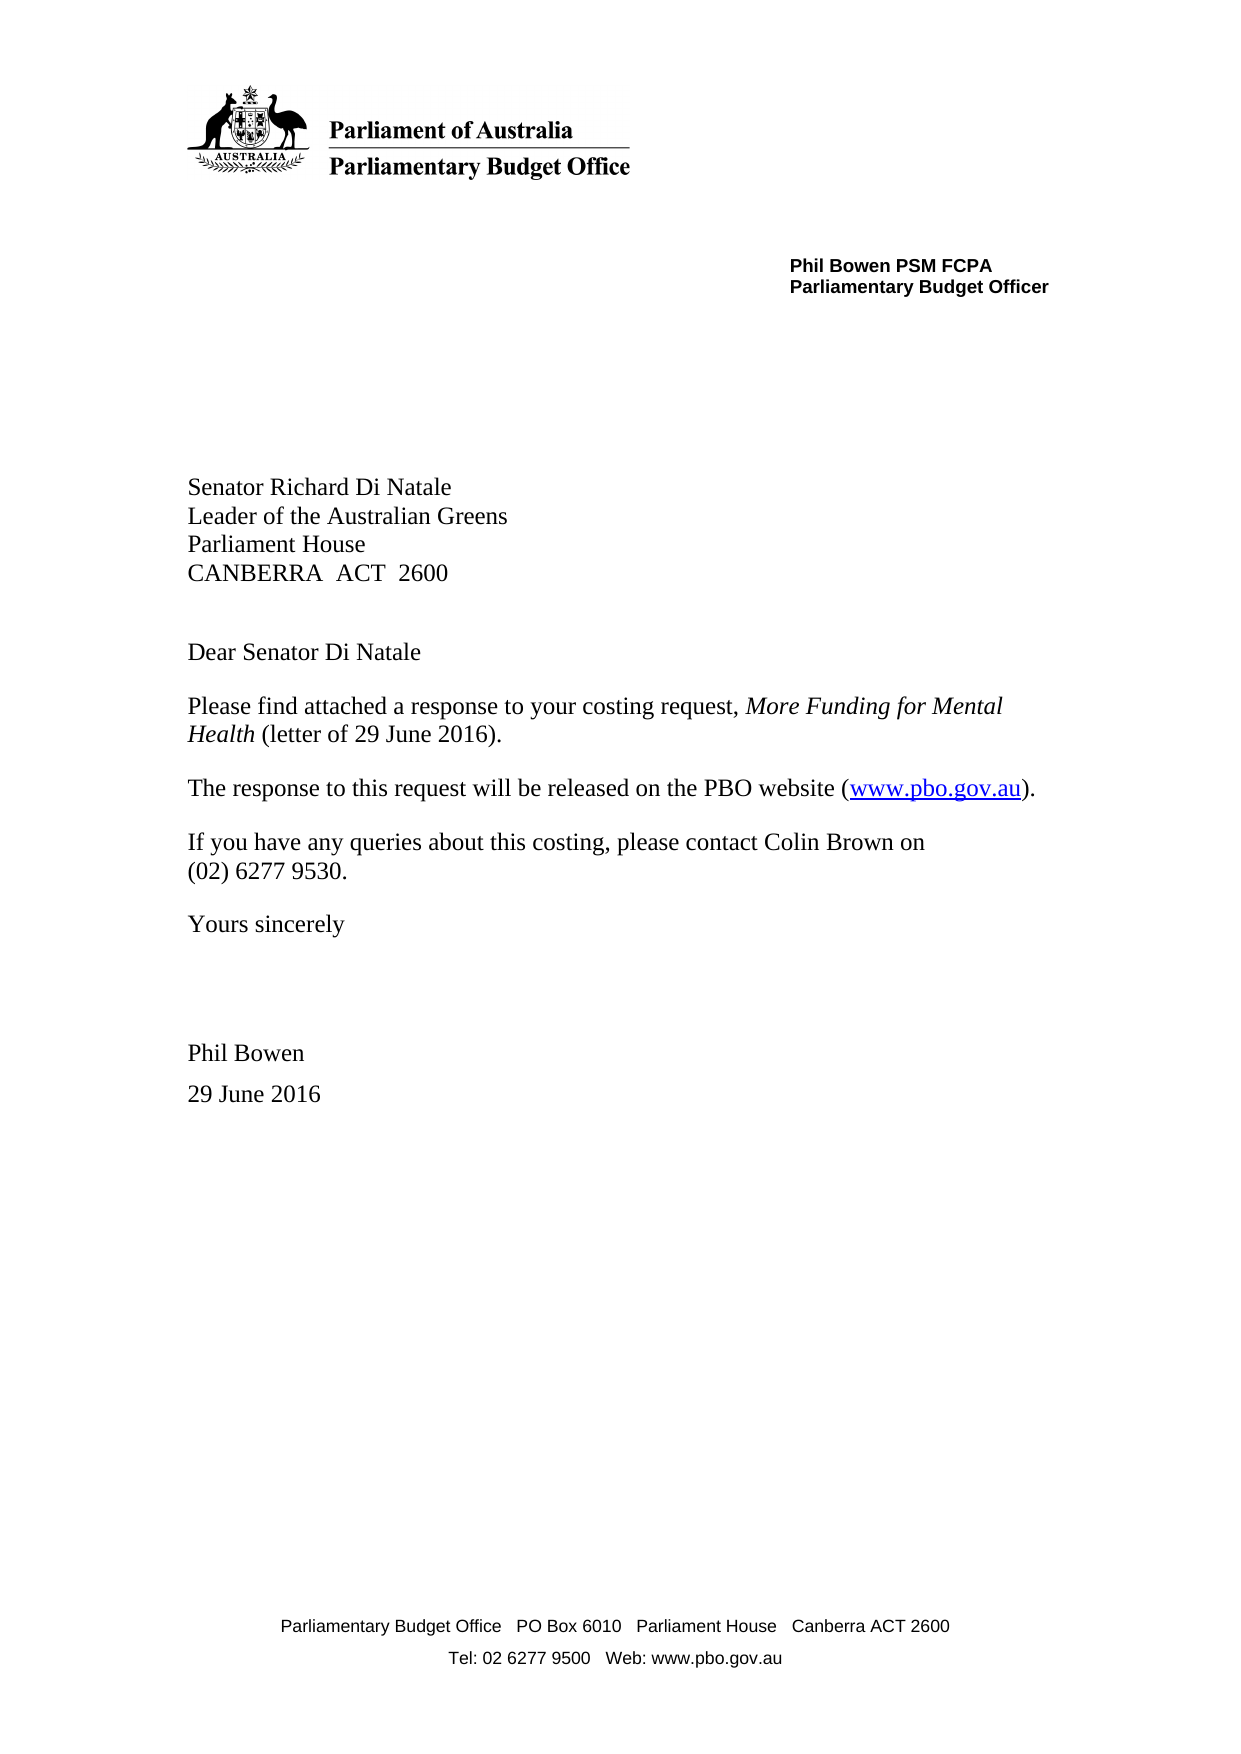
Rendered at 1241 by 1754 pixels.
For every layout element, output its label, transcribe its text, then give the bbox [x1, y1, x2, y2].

text CANBERRA ACT 2600 [187, 558, 1053, 587]
text Yours sincerely [187, 909, 1053, 938]
text The response to this request will be released on the PBO website (www.pbo.gov.au). [187, 773, 1053, 802]
text Senator Richard Di Natale [187, 472, 1053, 501]
picture [187, 85, 630, 180]
text Phil Bowen [187, 1038, 1053, 1067]
text Dear Senator Di Natale [187, 637, 1053, 666]
text Parliament House [187, 529, 1053, 558]
text 29 June 2016 [187, 1079, 1053, 1108]
text Please find attached a response to your costing request, More Funding for Mental Health (letter of 29 June 2016). [187, 691, 1053, 748]
text If you have any queries about this costing, please contact Colin Brown on (02) 6277 9530. [187, 827, 1053, 884]
text Leader of the Australian Greens [187, 501, 1053, 529]
